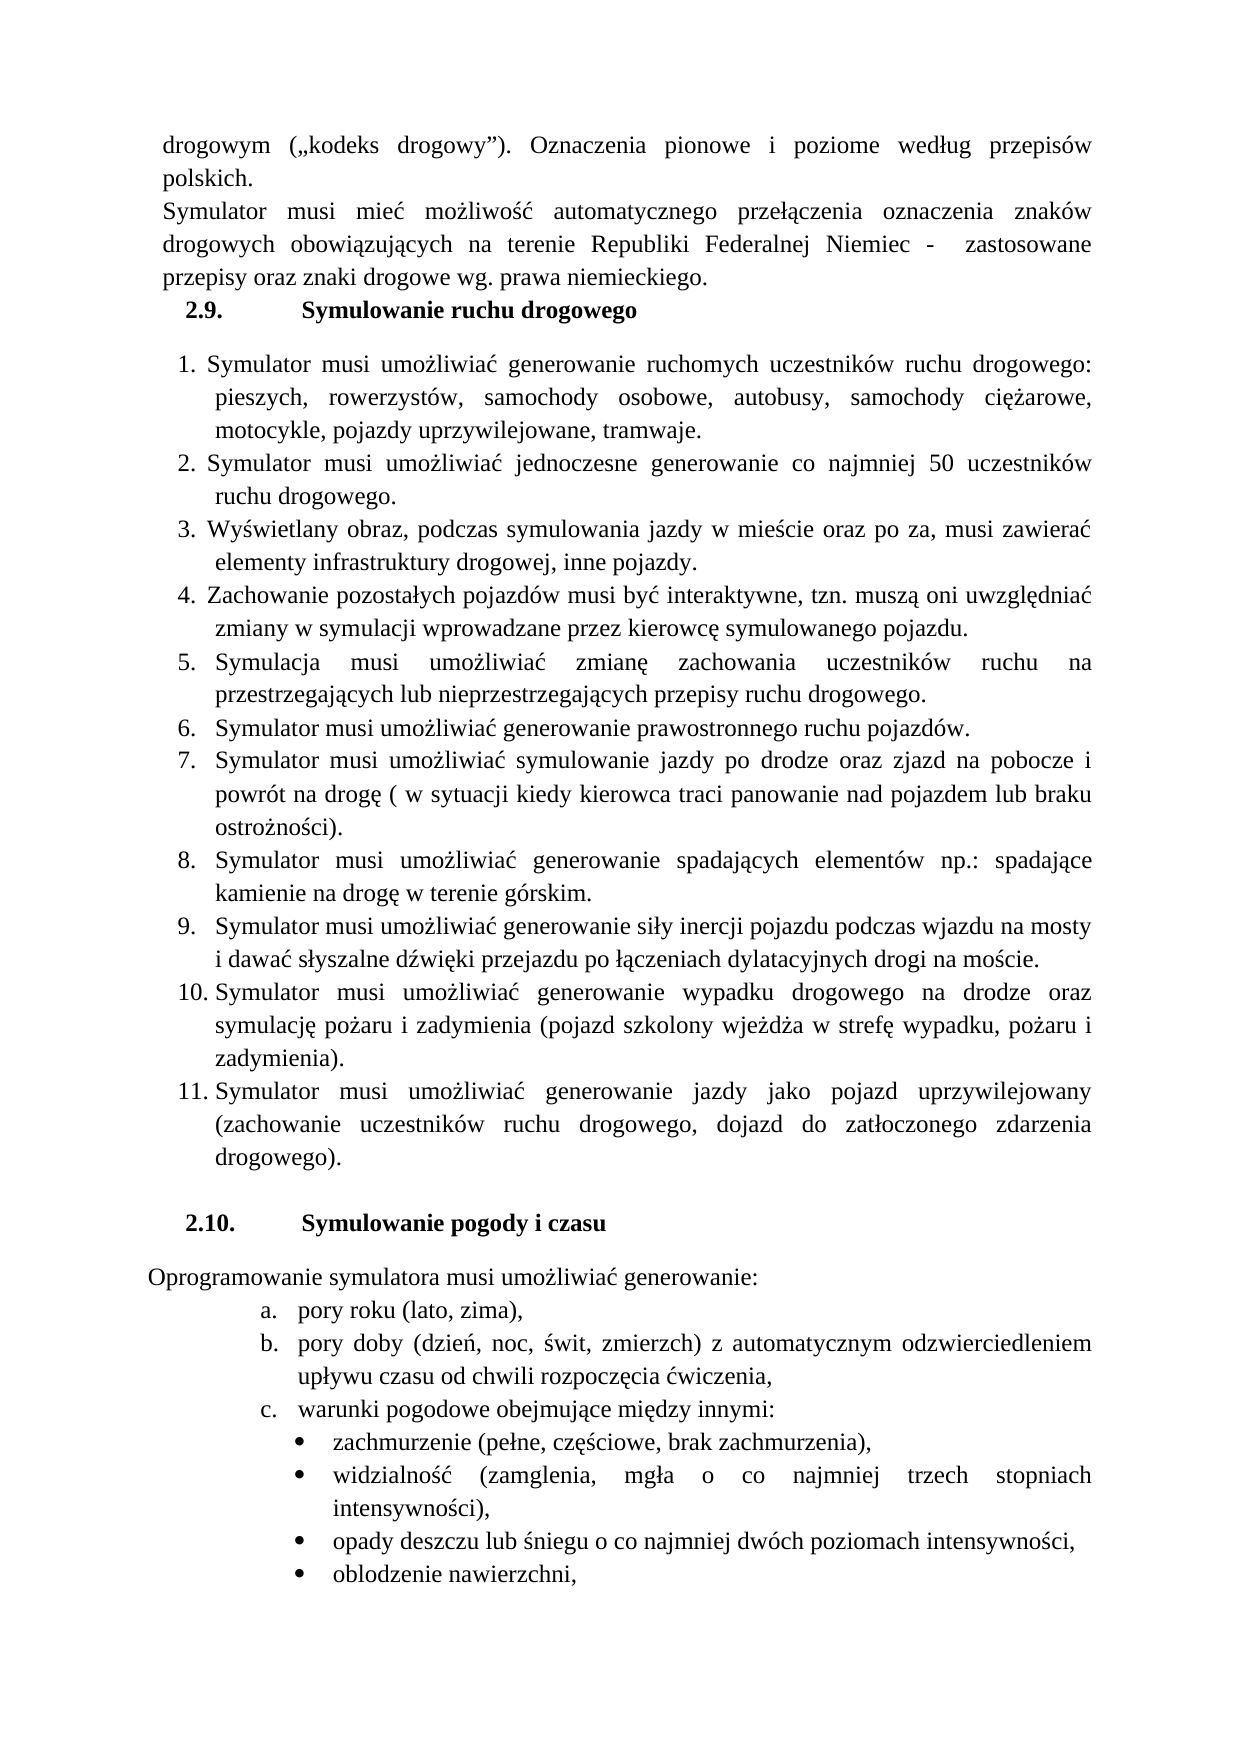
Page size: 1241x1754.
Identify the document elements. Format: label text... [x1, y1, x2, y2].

list Symulator musi umożliwiać symulowanie jazdy po drodze oraz zjazd na pobocze i powrót na drogę ( w sytuacji kiedy kierowca traci panowanie nad pojazdem lub braku ostrożności). [177, 746, 1093, 840]
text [162, 130, 1093, 192]
list Symulator musi umożliwiać generowanie prawostronnego ruchu pojazdów. [177, 713, 1093, 741]
list Symulacja musi umożliwiać zmianę zachowania uczestników ruchu na przestrzegających lub nieprzestrzegających przepisy ruchu drogowego. [177, 647, 1093, 708]
list Symulator musi umożliwiać generowanie ruchomych uczestników ruchu drogowego: pieszych, rowerzystów, samochody osobowe, autobusy, samochody ciężarowe, motocykle, pojazdy uprzywilejowane, tramwaje. [177, 349, 1093, 444]
list Wyświetlany obraz, podczas symulowania jazdy w mieście oraz po za, musi zawierać elementy infrastruktury drogowej, inne pojazdy. [177, 514, 1093, 576]
list opady deszczu lub śniegu o co najmniej dwóch poziomach intensywności, [295, 1526, 1093, 1555]
list warunki pogodowe obejmujące między innymi: [260, 1394, 1093, 1423]
list Symulator musi umożliwiać generowanie jazdy jako pojazd uprzywilejowany (zachowanie uczestników ruchu drogowego, dojazd do zatłoczonego zdarzenia drogowego). [177, 1076, 1093, 1171]
text Oprogramowanie symulatora musi umożliwiać generowanie: [148, 1262, 1093, 1291]
list Symulator musi umożliwiać generowanie spadających elementów np.: spadające kamienie na drogę w terenie górskim. [177, 845, 1093, 906]
list widzialność (zamglenia, mgła o co najmniej trzech stopniach intensywności), [295, 1460, 1093, 1522]
list Symulowanie pogody i czasu [185, 1208, 1093, 1237]
list Symulator musi umożliwiać generowanie wypadku drogowego na drodze oraz symulację pożaru i zadymienia (pojazd szkolony wjeżdża w strefę wypadku, pożaru i zadymienia). [177, 977, 1093, 1072]
list Symulowanie ruchu drogowego [185, 296, 1093, 324]
list zachmurzenie (pełne, częściowe, brak zachmurzenia), [295, 1427, 1093, 1456]
list oblodzenie nawierzchni, [295, 1559, 1093, 1588]
text Symulator musi mieć możliwość automatycznego przełączenia oznaczenia znaków drogowych obowiązujących na terenie Republiki Federalnej Niemiec - zastosowane przepisy oraz znaki drogowe wg. prawa niemieckiego. [162, 196, 1093, 291]
list Symulator musi umożliwiać jednoczesne generowanie co najmniej 50 uczestników ruchu drogowego. [177, 448, 1093, 510]
list pory roku (lato, zima), [260, 1295, 1093, 1323]
list Zachowanie pozostałych pojazdów musi być interaktywne, tzn. muszą oni uwzględniać zmiany w symulacji wprowadzane przez kierowcę symulowanego pojazdu. [177, 581, 1093, 642]
list Symulator musi umożliwiać generowanie siły inercji pojazdu podczas wjazdu na mosty i dawać słyszalne dźwięki przejazdu po łączeniach dylatacyjnych drogi na moście. [177, 911, 1093, 972]
list pory doby (dzień, noc, świt, zmierzch) z automatycznym odzwierciedleniem upływu czasu od chwili rozpoczęcia ćwiczenia, [260, 1328, 1093, 1389]
